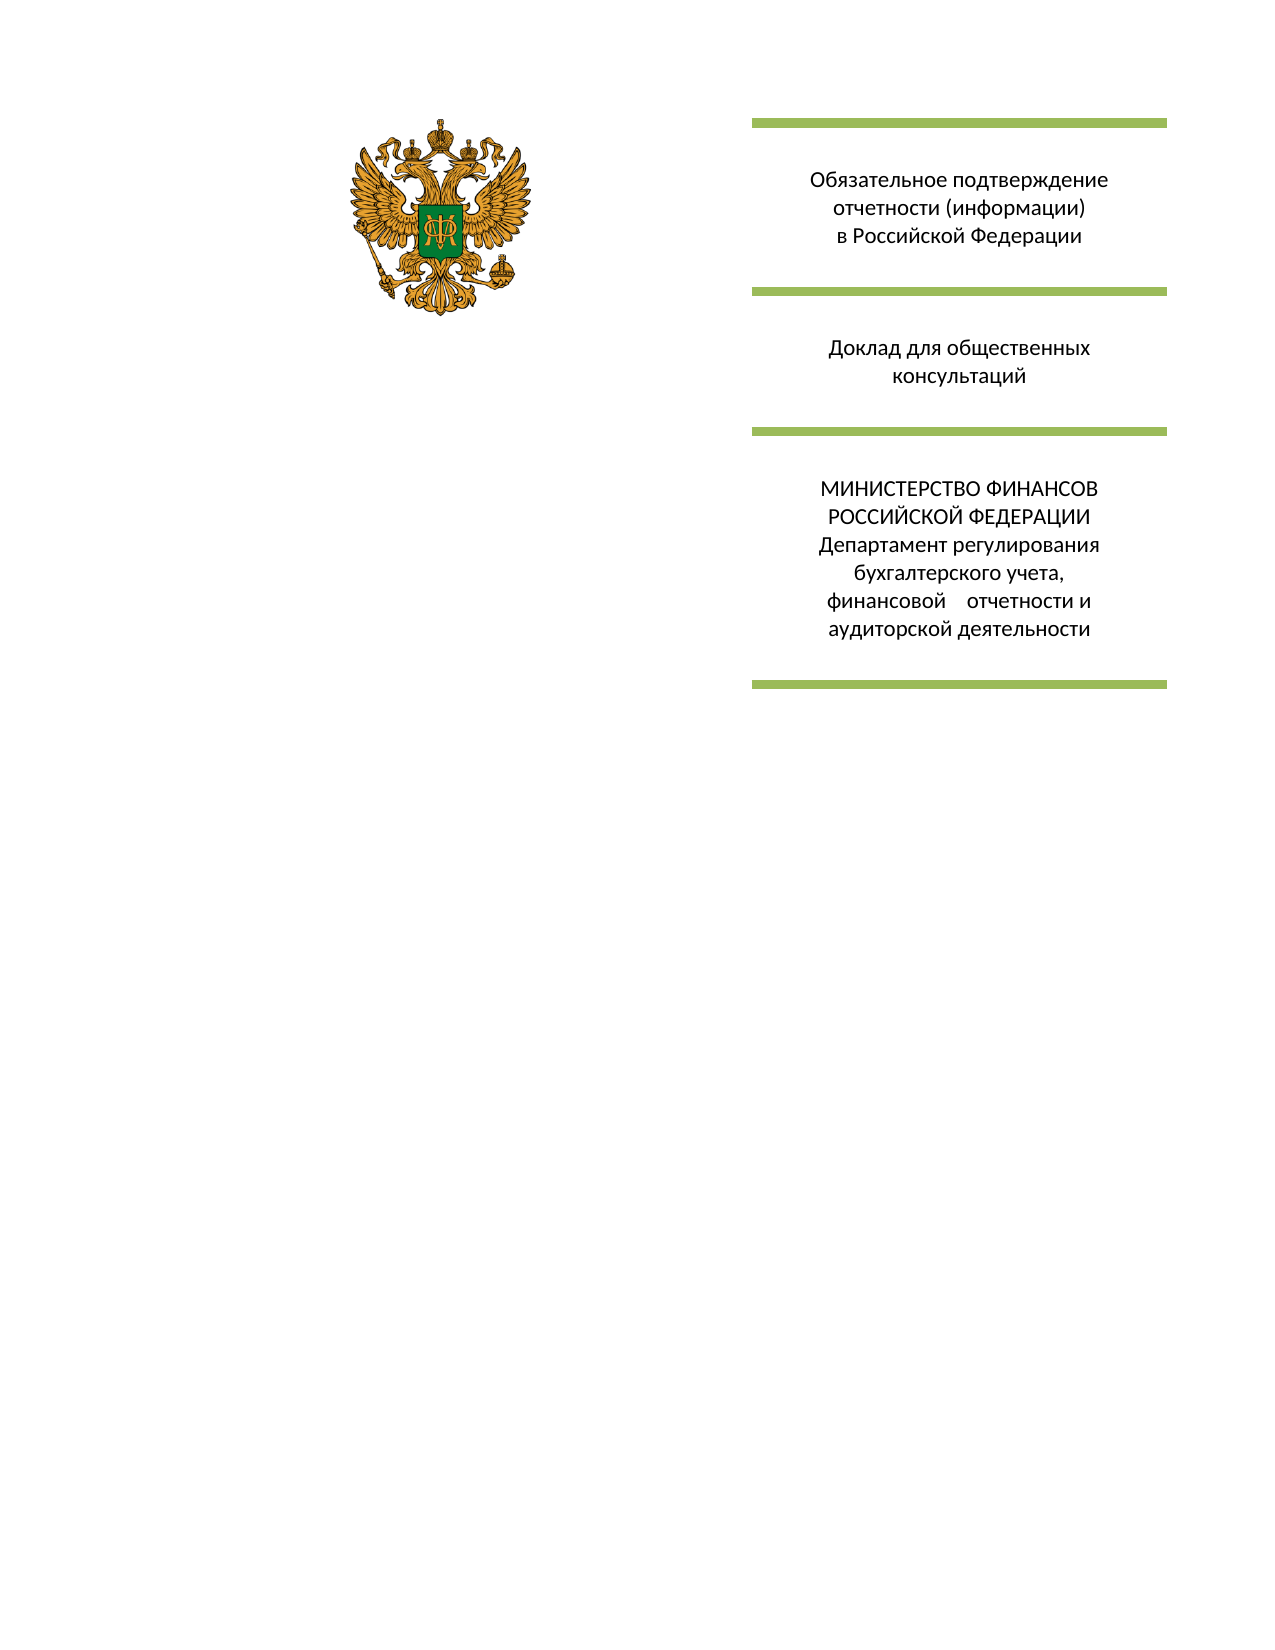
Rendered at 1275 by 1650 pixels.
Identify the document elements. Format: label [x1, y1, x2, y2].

picture [340, 118, 540, 317]
